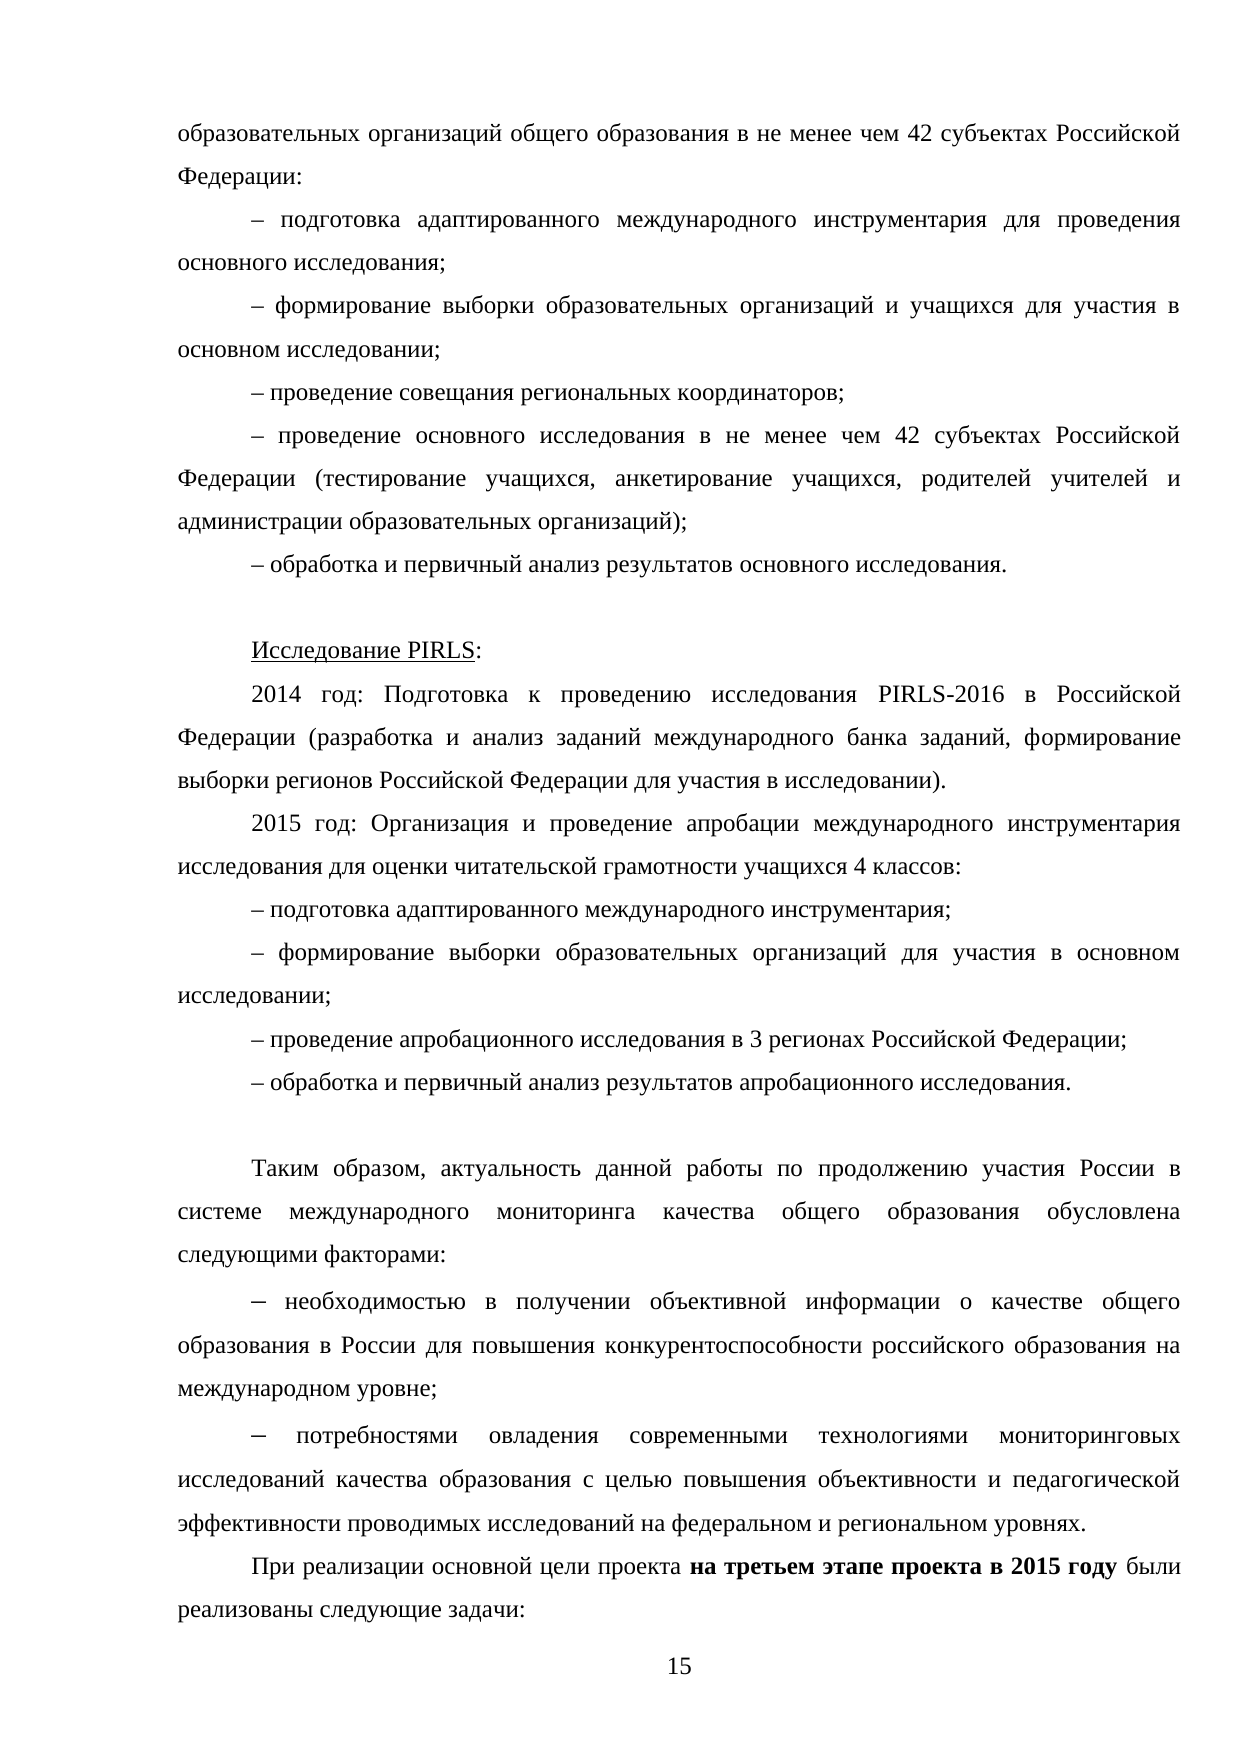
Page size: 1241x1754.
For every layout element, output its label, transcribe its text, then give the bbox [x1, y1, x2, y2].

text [177, 118, 1181, 190]
text Исследование PIRLS: [177, 636, 1181, 664]
text Таким образом, актуальность данной работы по продолжению участия России в системе международного мониторинга качества общего образования обусловлена следующими факторами: [177, 1153, 1181, 1268]
text – проведение совещания региональных координаторов; [177, 377, 1181, 406]
text – подготовка адаптированного международного инструментария; [177, 894, 1181, 923]
text 2015 год: Организация и проведение апробации международного инструментария исследования для оценки читательской грамотности учащихся 4 классов: [177, 808, 1181, 880]
text – проведение основного исследования в не менее чем 42 субъектах Российской Федерации (тестирование учащихся, анкетирование учащихся, родителей учителей и администрации образовательных организаций); [177, 420, 1181, 535]
text 2014 год: Подготовка к проведению исследования PIRLS-2016 в Российской Федерации (разработка и анализ заданий международного банка заданий, формирование выборки регионов Российской Федерации для участия в исследовании). [177, 679, 1181, 794]
text – формирование выборки образовательных организаций для участия в основном исследовании; [177, 937, 1181, 1009]
text – проведение апробационного исследования в 3 регионах Российской Федерации; [177, 1024, 1181, 1052]
text При реализации основной цели проекта на третьем этапе проекта в 2015 году были реализованы следующие задачи: [177, 1551, 1181, 1623]
text – подготовка адаптированного международного инструментария для проведения основного исследования; [177, 204, 1181, 276]
text – потребностями овладения современными технологиями мониторинговых исследований качества образования с целью повышения объективности и педагогической эффективности проводимых исследований на федеральном и региональном уровнях. [177, 1417, 1181, 1536]
text – обработка и первичный анализ результатов основного исследования. [177, 549, 1181, 578]
text – необходимостью в получении объективной информации о качестве общего образования в России для повышения конкурентоспособности российского образования на международном уровне; [177, 1282, 1181, 1402]
text – формирование выборки образовательных организаций и учащихся для участия в основном исследовании; [177, 291, 1181, 362]
text – обработка и первичный анализ результатов апробационного исследования. [177, 1067, 1181, 1096]
